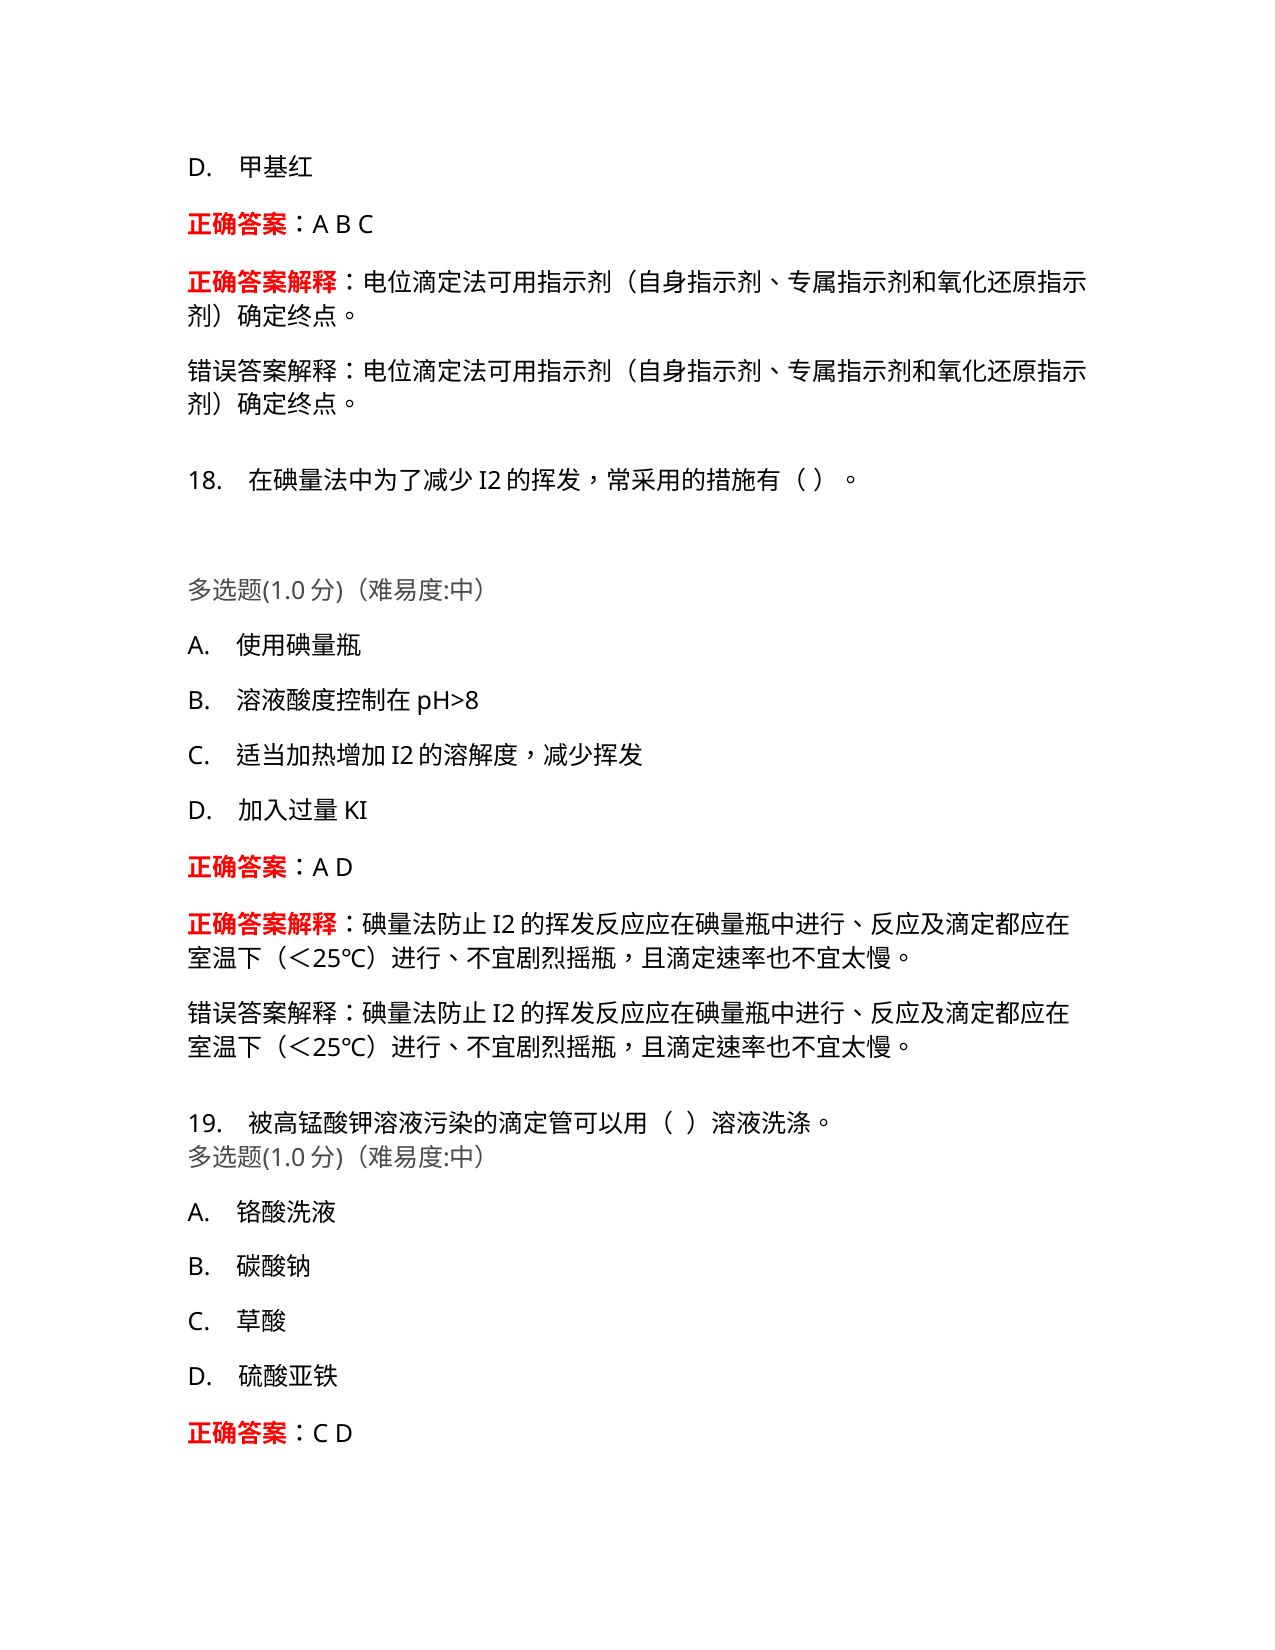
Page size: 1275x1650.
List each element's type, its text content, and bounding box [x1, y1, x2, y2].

text A. 铬酸洗液 [187, 1194, 1087, 1228]
text 正确答案解释：电位滴定法可用指示剂（自身指示剂、专属指示剂和氧化还原指示剂）确定终点。 [187, 262, 1087, 332]
text D. 甲基红 [187, 150, 1087, 184]
text 18. 在碘量法中为了减少I2的挥发，常采用的措施有（ ）。 [187, 463, 1087, 497]
text 正确答案：C D [187, 1414, 1087, 1450]
text 错误答案解释：碘量法防止I2的挥发反应应在碘量瓶中进行、反应及滴定都应在室温下（＜25℃）进行、不宜剧烈摇瓶，且滴定速率也不宜太慢。 [187, 995, 1087, 1063]
text D. 加入过量KI [187, 792, 1087, 826]
text 19. 被高锰酸钾溶液污染的滴定管可以用（ ）溶液洗涤。 [187, 1105, 1087, 1139]
text 正确答案解释：碘量法防止I2的挥发反应应在碘量瓶中进行、反应及滴定都应在室温下（＜25℃）进行、不宜剧烈摇瓶，且滴定速率也不宜太慢。 [187, 904, 1087, 974]
text 多选题(1.0分)（难易度:中） [187, 1139, 1087, 1173]
text A. 使用碘量瓶 [187, 628, 1087, 662]
text C. 草酸 [187, 1304, 1087, 1338]
text B. 溶液酸度控制在pH>8 [187, 682, 1087, 717]
text B. 碳酸钠 [187, 1249, 1087, 1283]
text C. 适当加热增加I2的溶解度，减少挥发 [187, 737, 1087, 771]
text 错误答案解释：电位滴定法可用指示剂（自身指示剂、专属指示剂和氧化还原指示剂）确定终点。 [187, 353, 1087, 421]
text 正确答案：A D [187, 847, 1087, 883]
text 多选题(1.0分)（难易度:中） [187, 573, 1087, 607]
text 正确答案：A B C [187, 205, 1087, 241]
text D. 硫酸亚铁 [187, 1359, 1087, 1393]
